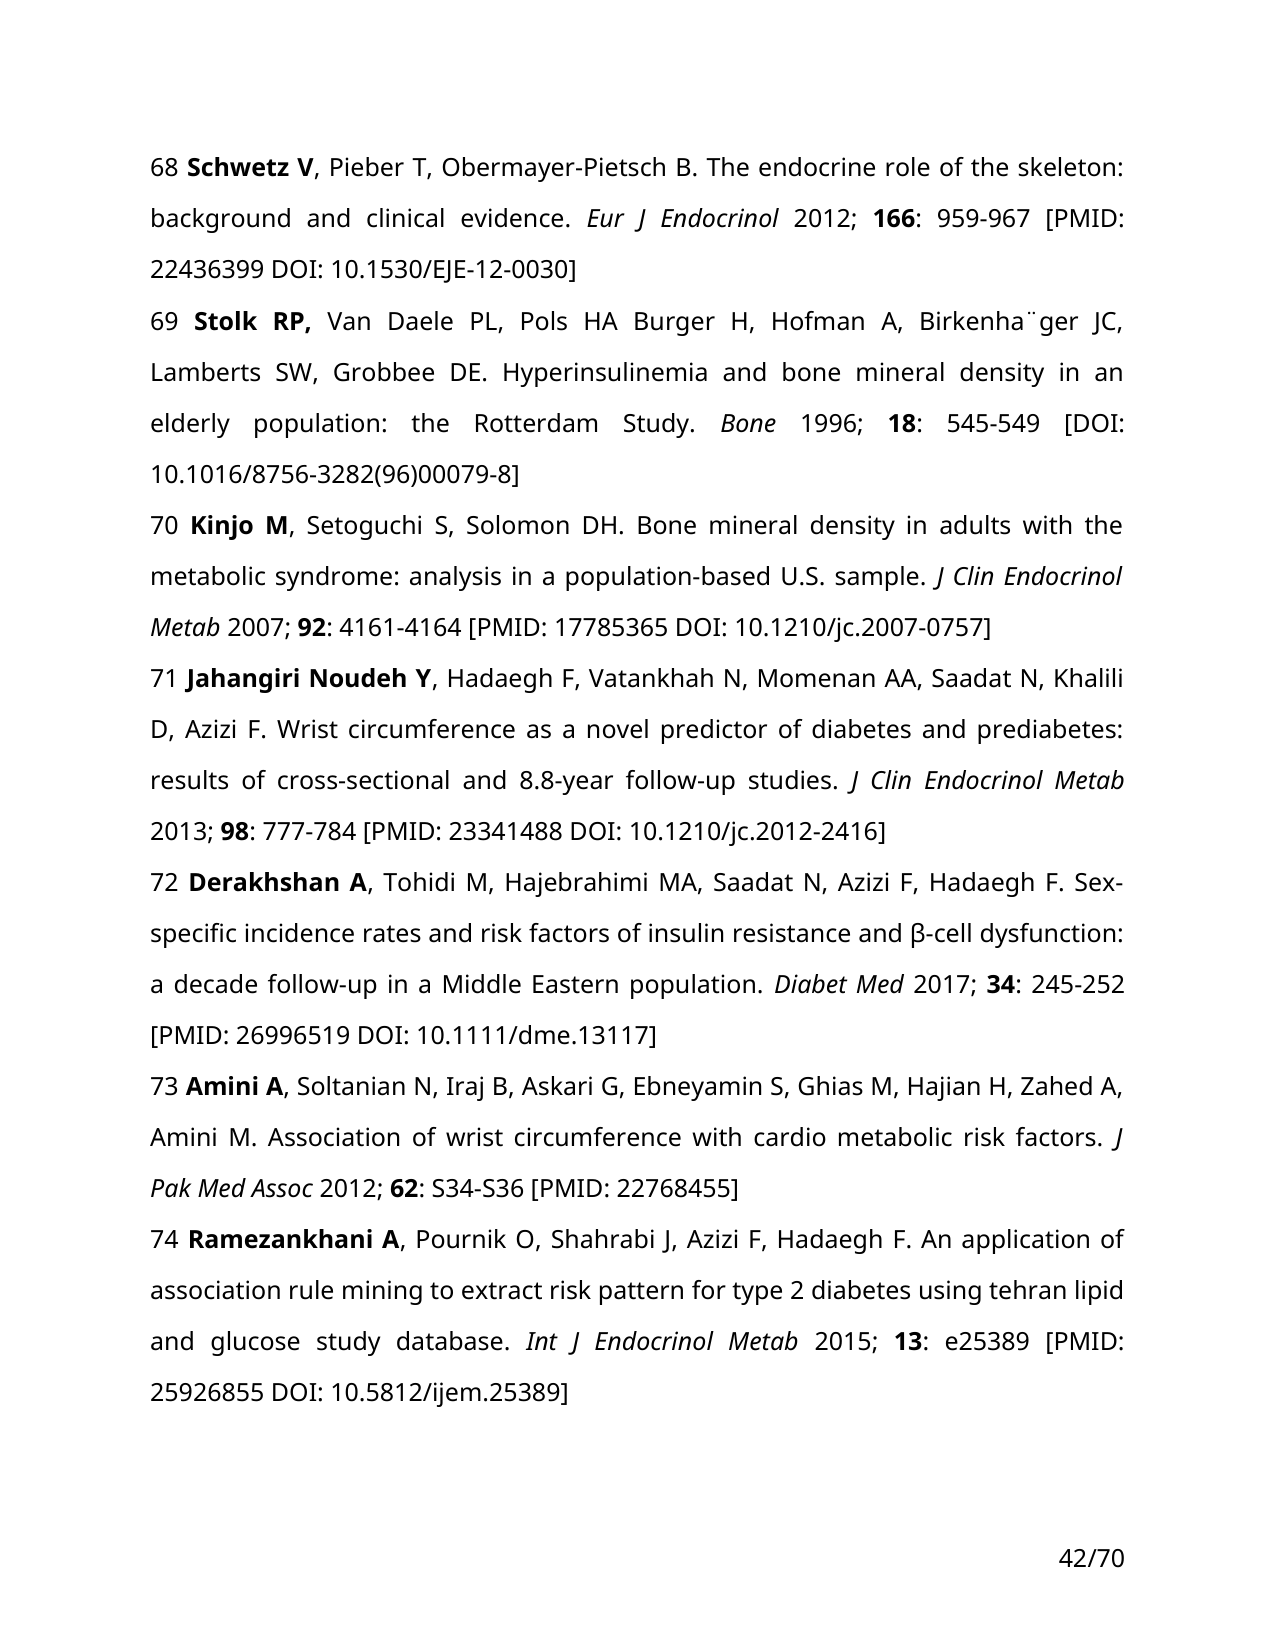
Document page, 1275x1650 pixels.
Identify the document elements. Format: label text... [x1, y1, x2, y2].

text 72 Derakhshan A, Tohidi M, Hajebrahimi MA, Saadat N, Azizi F, Hadaegh F. Sex-specific incidence rates and risk factors of insulin resistance and β-cell dysfunction: a decade follow-up in a Middle Eastern population. Diabet Med 2017; 34: 245-252 [PMID: 26996519 DOI: 10.1111/dme.13117] [150, 864, 1125, 1052]
text 74 Ramezankhani A, Pournik O, Shahrabi J, Azizi F, Hadaegh F. An application of association rule mining to extract risk pattern for type 2 diabetes using tehran lipid and glucose study database. Int J Endocrinol Metab 2015; 13: e25389 [PMID: 25926855 DOI: 10.5812/ijem.25389] [150, 1222, 1125, 1409]
text 70 Kinjo M, Setoguchi S, Solomon DH. Bone mineral density in adults with the metabolic syndrome: analysis in a population-based U.S. sample. J Clin Endocrinol Metab 2007; 92: 4161-4164 [PMID: 17785365 DOI: 10.1210/jc.2007-0757] [150, 507, 1125, 643]
text 73 Amini A, Soltanian N, Iraj B, Askari G, Ebneyamin S, Ghias M, Hajian H, Zahed A, Amini M. Association of wrist circumference with cardio metabolic risk factors. J Pak Med Assoc 2012; 62: S34-S36 [PMID: 22768455] [150, 1069, 1125, 1205]
text 68 Schwetz V, Pieber T, Obermayer-Pietsch B. The endocrine role of the skeleton: background and clinical evidence. Eur J Endocrinol 2012; 166: 959-967 [PMID: 22436399 DOI: 10.1530/EJE-12-0030] [150, 150, 1125, 286]
text 69 Stolk RP, Van Daele PL, Pols HA Burger H, Hofman A, Birkenha¨ger JC, Lamberts SW, Grobbee DE. Hyperinsulinemia and bone mineral density in an elderly population: the Rotterdam Study. Bone 1996; 18: 545-549 [DOI: 10.1016/8756-3282(96)00079-8] [150, 303, 1125, 490]
text 71 Jahangiri Noudeh Y, Hadaegh F, Vatankhah N, Momenan AA, Saadat N, Khalili D, Azizi F. Wrist circumference as a novel predictor of diabetes and prediabetes: results of cross-sectional and 8.8-year follow-up studies. J Clin Endocrinol Metab 2013; 98: 777-784 [PMID: 23341488 DOI: 10.1210/jc.2012-2416] [150, 660, 1125, 848]
